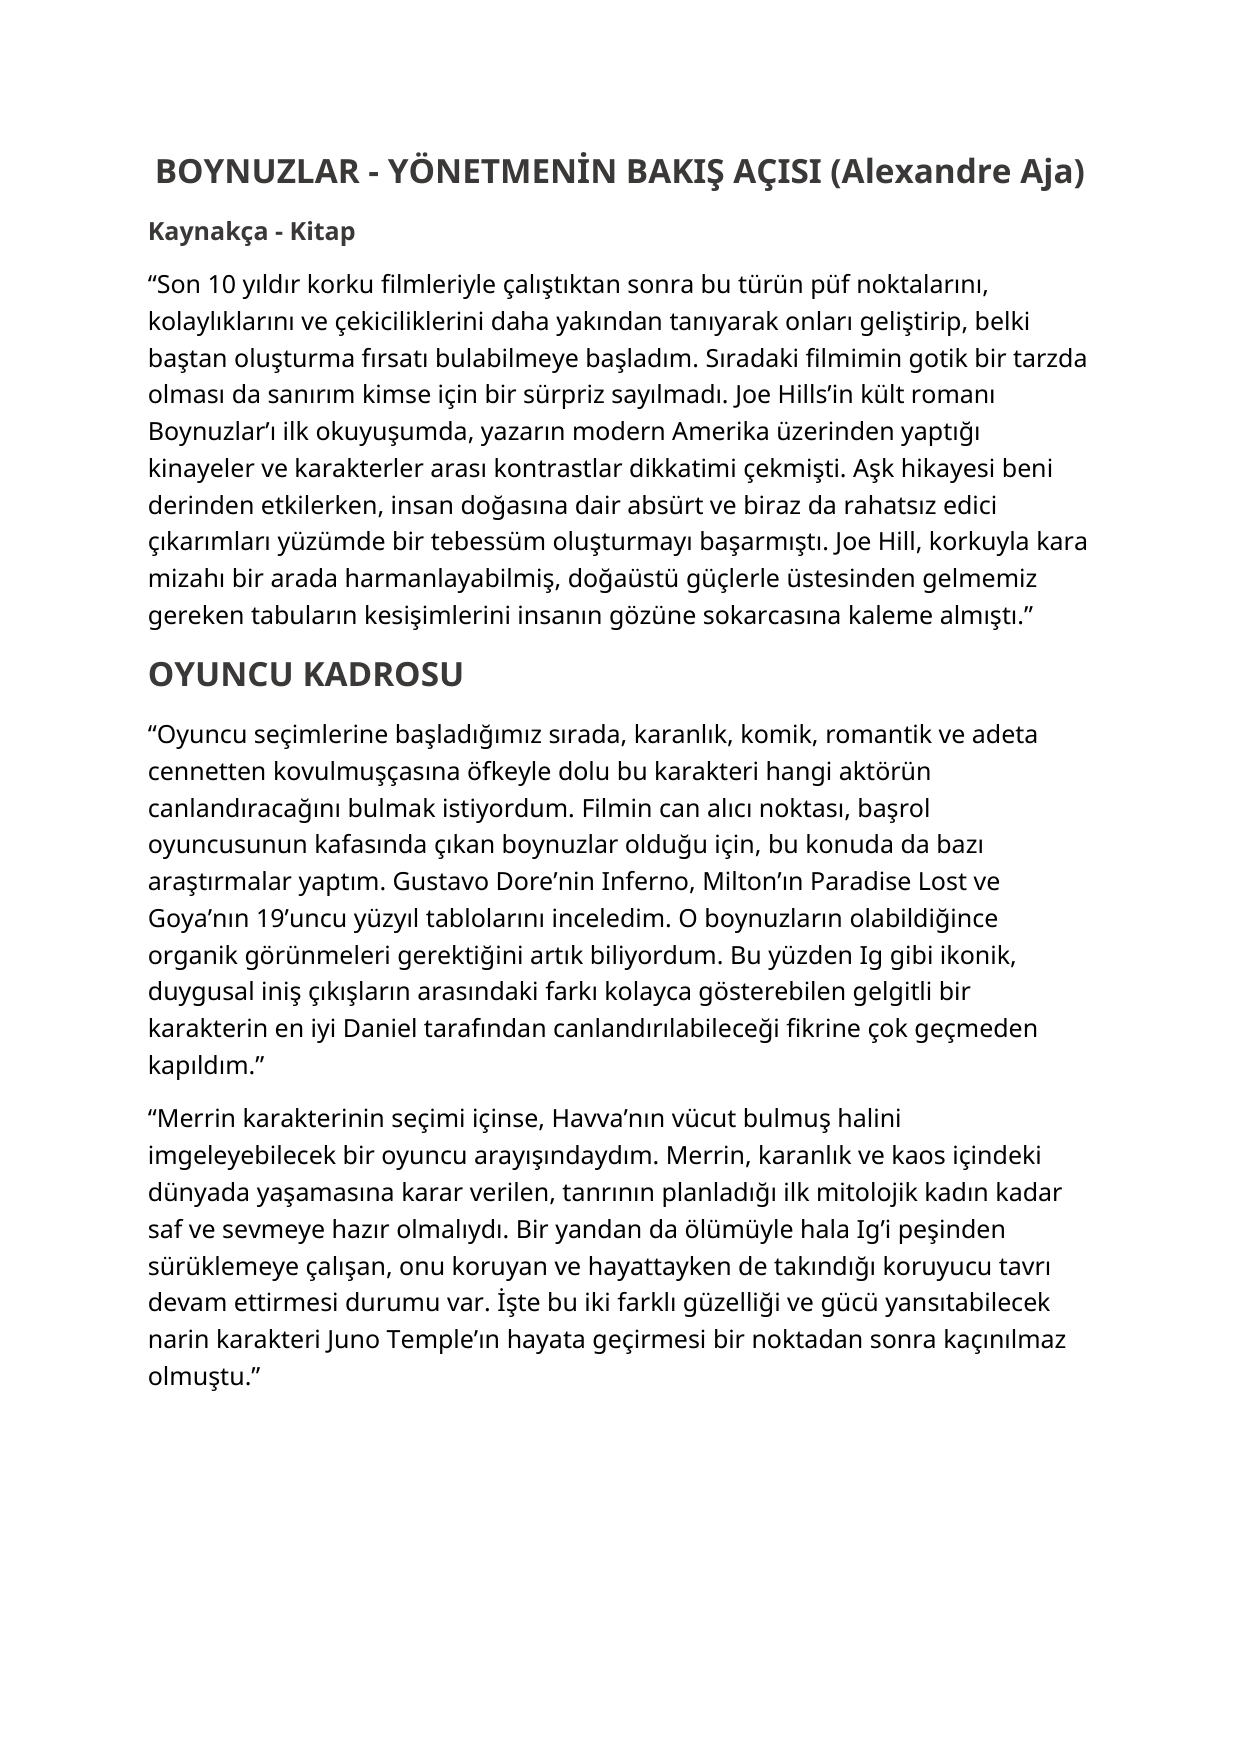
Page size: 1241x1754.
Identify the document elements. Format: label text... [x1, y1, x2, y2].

text “Son 10 yıldır korku filmleriyle çalıştıktan sonra bu türün püf noktalarını, kolaylıklarını ve çekiciliklerini daha yakından tanıyarak onları geliştirip, belki baştan oluşturma fırsatı bulabilmeye başladım. Sıradaki filmimin gotik bir tarzda olması da sanırım kimse için bir sürpriz sayılmadı. Joe Hills’in kült romanı Boynuzlar’ı ilk okuyuşumda, yazarın modern Amerika üzerinden yaptığı kinayeler ve karakterler arası kontrastlar dikkatimi çekmişti. Aşk hikayesi beni derinden etkilerken, insan doğasına dair absürt ve biraz da rahatsız edici çıkarımları yüzümde bir tebessüm oluşturmayı başarmıştı. Joe Hill, korkuyla kara mizahı bir arada harmanlayabilmiş, doğaüstü güçlerle üstesinden gelmemiz gereken tabuların kesişimlerini insanın gözüne sokarcasına kaleme almıştı.” [148, 267, 1093, 632]
text BOYNUZLAR - YÖNETMENİN BAKIŞ AÇISI (Alexandre Aja) [148, 148, 1093, 193]
text “Oyuncu seçimlerine başladığımız sırada, karanlık, komik, romantik ve adeta cennetten kovulmuşçasına öfkeyle dolu bu karakteri hangi aktörün canlandıracağını bulmak istiyordum. Filmin can alıcı noktası, başrol oyuncusunun kafasında çıkan boynuzlar olduğu için, bu konuda da bazı araştırmalar yaptım. Gustavo Dore’nin Inferno, Milton’ın Paradise Lost ve Goya’nın 19’uncu yüzyıl tablolarını inceledim. O boynuzların olabildiğince organik görünmeleri gerektiğini artık biliyordum. Bu yüzden Ig gibi ikonik, duygusal iniş çıkışların arasındaki farkı kolayca gösterebilen gelgitli bir karakterin en iyi Daniel tarafından canlandırılabileceği fikrine çok geçmeden kapıldım.” [148, 717, 1093, 1082]
text “Merrin karakterinin seçimi içinse, Havva’nın vücut bulmuş halini imgeleyebilecek bir oyuncu arayışındaydım. Merrin, karanlık ve kaos içindeki dünyada yaşamasına karar verilen, tanrının planladığı ilk mitolojik kadın kadar saf ve sevmeye hazır olmalıydı. Bir yandan da ölümüyle hala Ig’i peşinden sürüklemeye çalışan, onu koruyan ve hayattayken de takındığı koruyucu tavrı devam ettirmesi durumu var. İşte bu iki farklı güzelliği ve gücü yansıtabilecek narin karakteri Juno Temple’ın hayata geçirmesi bir noktadan sonra kaçınılmaz olmuştu.” [148, 1101, 1093, 1392]
text Kaynakça - Kitap [148, 213, 1093, 247]
text OYUNCU KADROSU [148, 651, 1093, 696]
